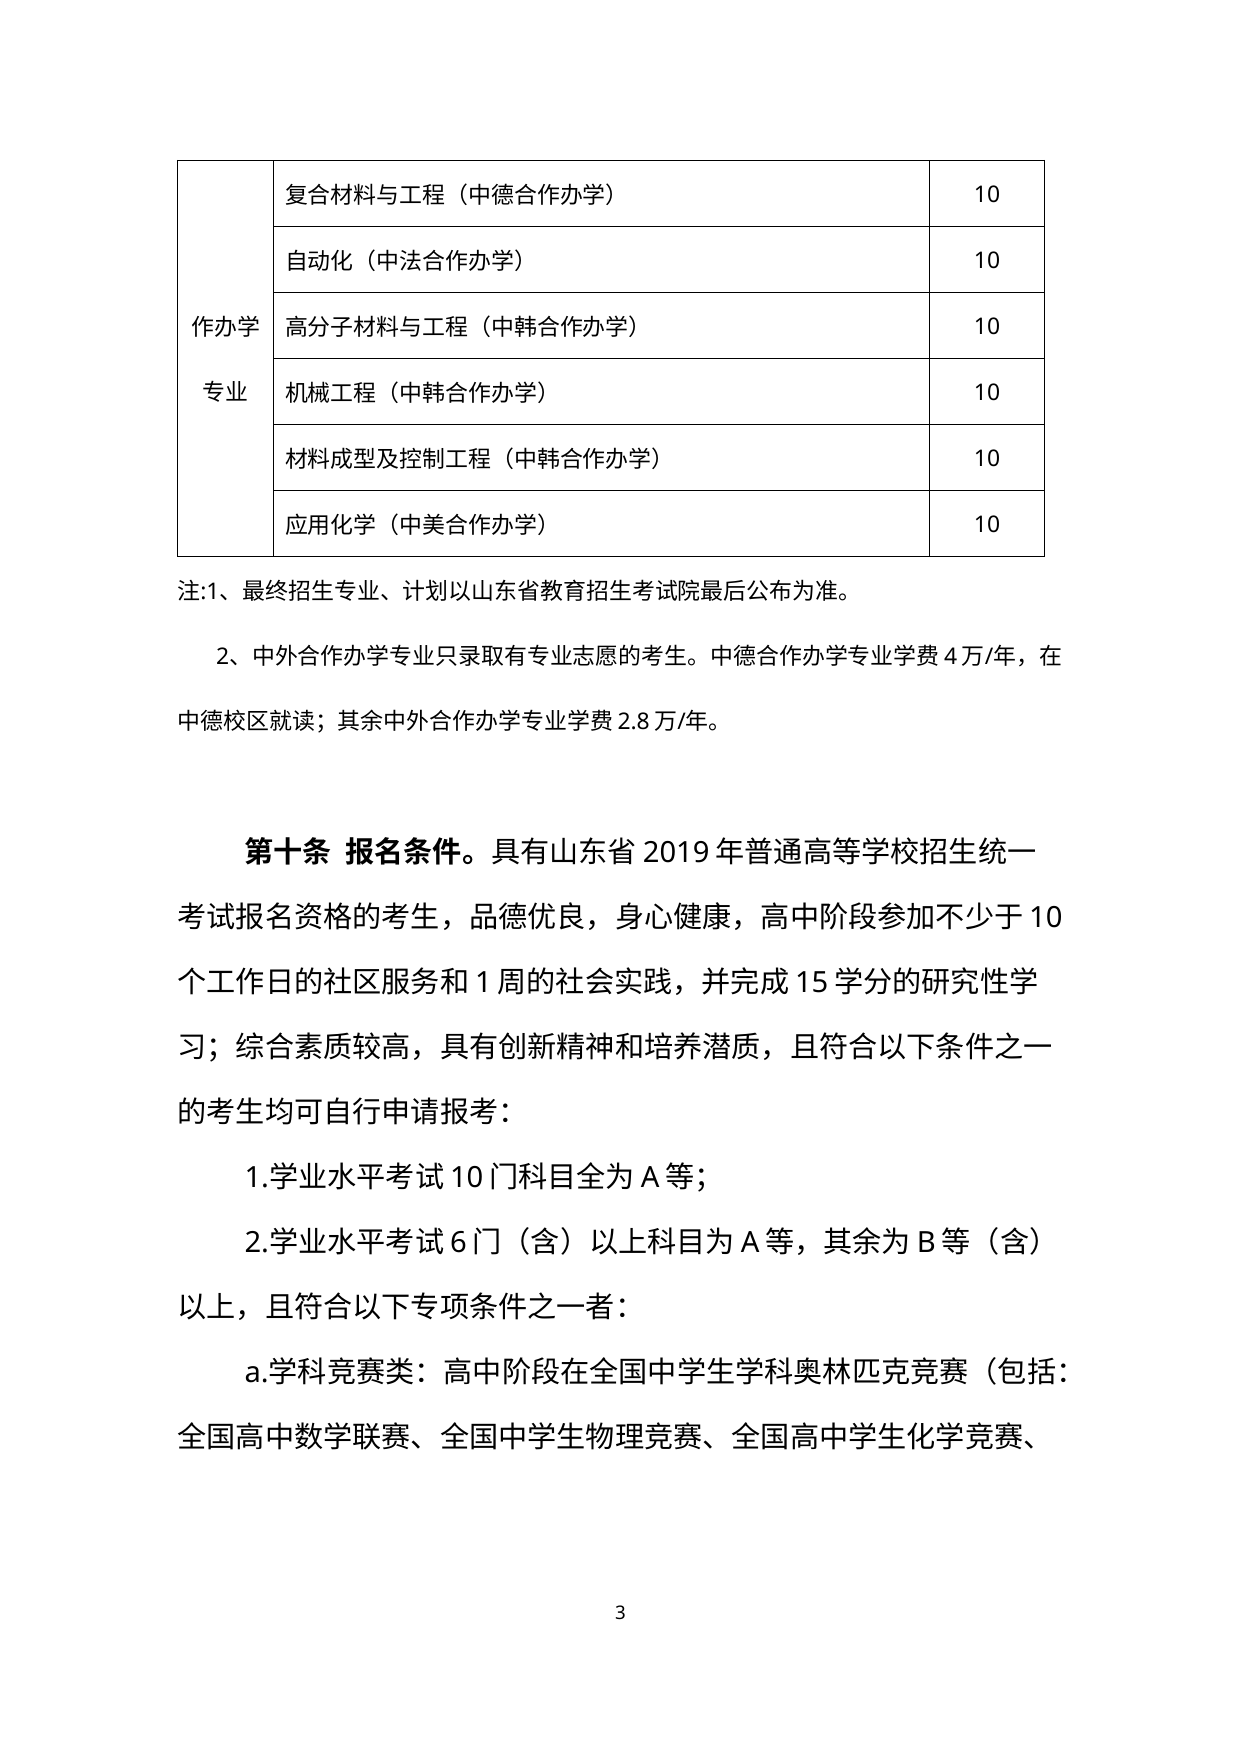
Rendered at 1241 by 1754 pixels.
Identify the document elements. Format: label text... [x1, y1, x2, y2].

table_cell 机械工程（中韩合作办学） [274, 359, 929, 424]
text 1.学业水平考试10门科目全为A等； [177, 1142, 1063, 1207]
table_cell 材料成型及控制工程（中韩合作办学） [274, 425, 929, 490]
text 第十条 报名条件。具有山东省2019年普通高等学校招生统一考试报名资格的考生，品德优良，身心健康，高中阶段参加不少于10个工作日的社区服务和1周的社会实践，并完成15学分的研究性学习；综合素质较高，具有创新精神和培养潜质，且符合以下条件之一的考生均可自行申请报考： [177, 817, 1063, 1142]
table_cell 10 [930, 359, 1044, 424]
table_cell 10 [930, 161, 1044, 226]
text 2.学业水平考试6门（含）以上科目为A等，其余为B等（含）以上，且符合以下专项条件之一者： [177, 1207, 1063, 1337]
text 2、中外合作办学专业只录取有专业志愿的考生。中德合作办学专业学费4万/年，在中德校区就读；其余中外合作办学专业学费2.8万/年。 [177, 622, 1063, 752]
table_cell 10 [930, 293, 1044, 358]
table_cell 10 [930, 491, 1044, 556]
table_cell 10 [930, 227, 1044, 292]
table_cell 自动化（中法合作办学） [274, 227, 929, 292]
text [177, 1337, 1063, 1467]
table_cell 10 [930, 425, 1044, 490]
table_cell 中外合作办学专业 [178, 161, 273, 556]
text 注:1、最终招生专业、计划以山东省教育招生考试院最后公布为准。 [177, 557, 1063, 622]
table_cell 高分子材料与工程（中韩合作办学） [274, 293, 929, 358]
table_cell 应用化学（中美合作办学） [274, 491, 929, 556]
table_cell 复合材料与工程（中德合作办学） [274, 161, 929, 226]
